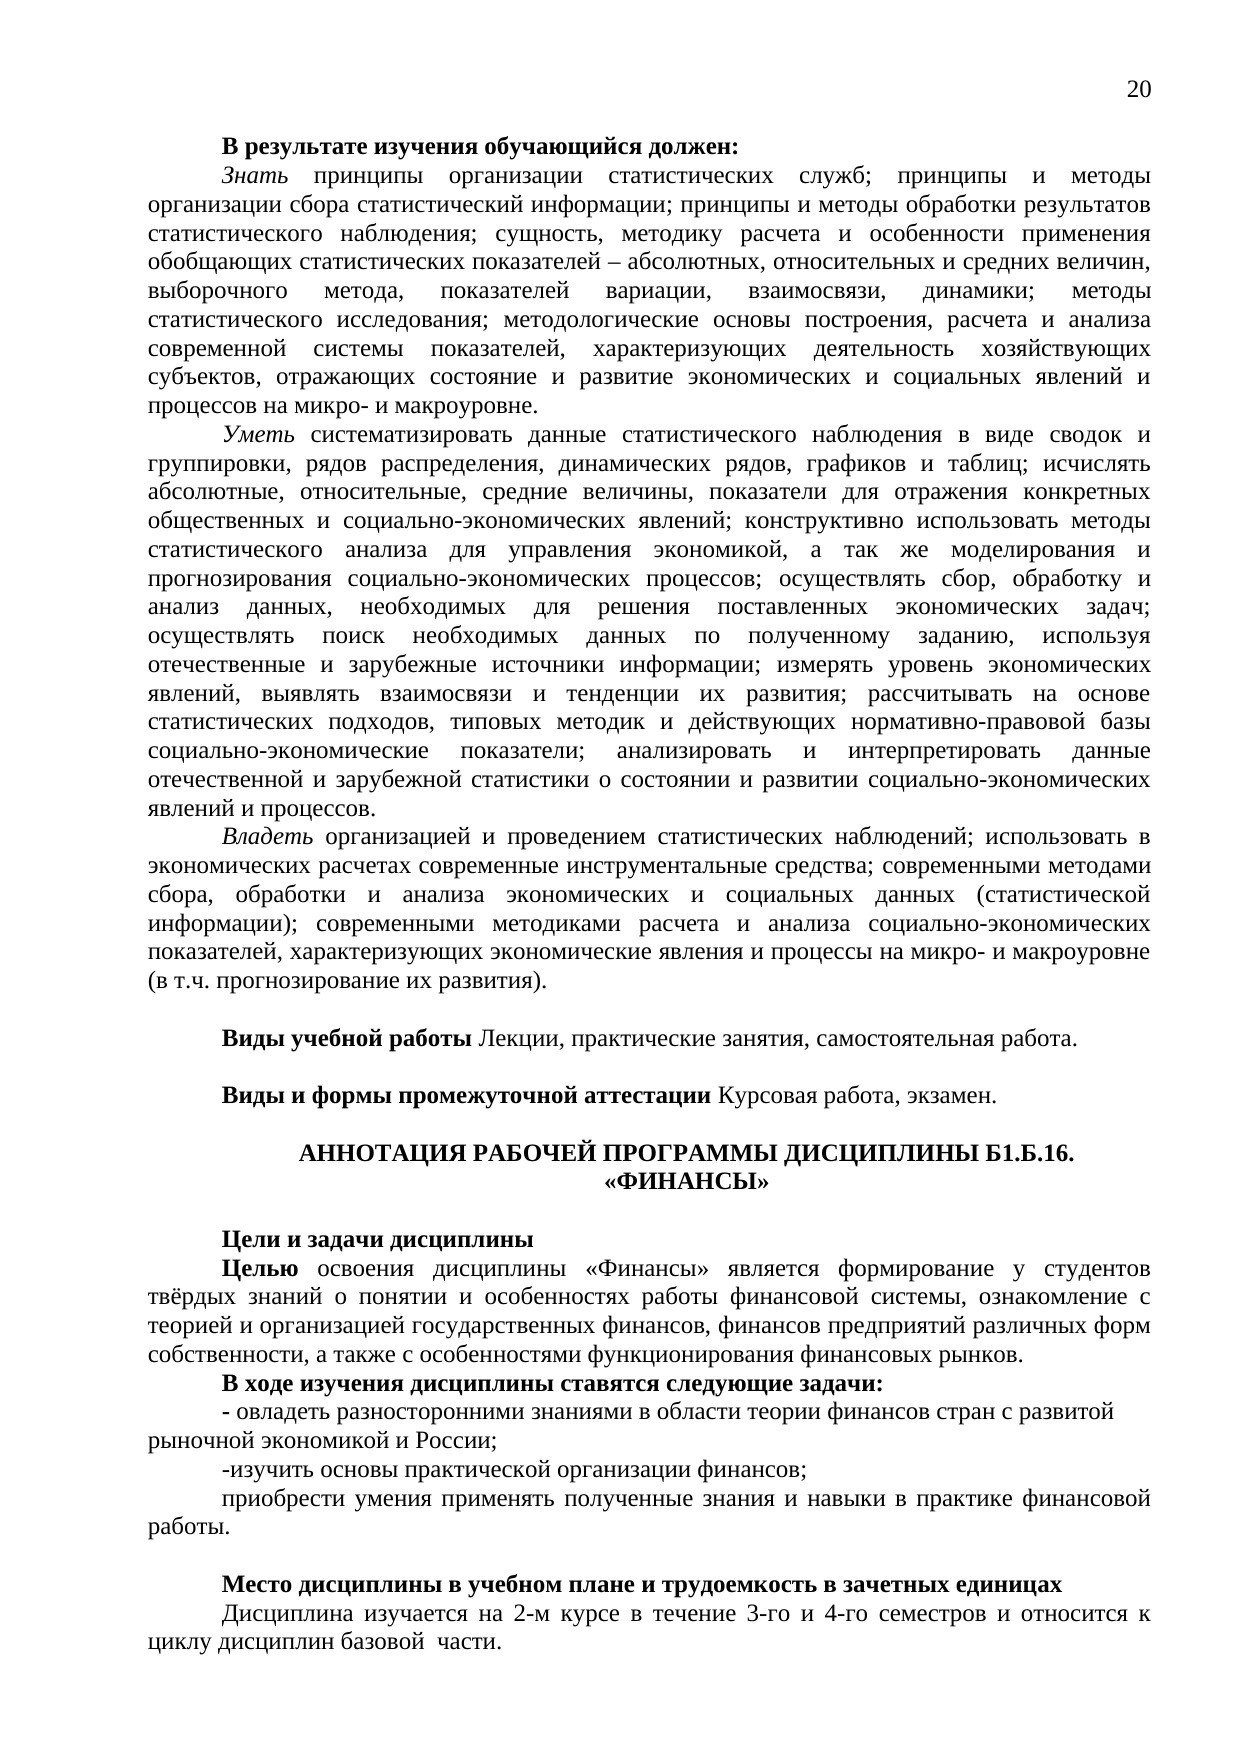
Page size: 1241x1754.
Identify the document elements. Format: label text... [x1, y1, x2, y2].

text «ФИНАНСЫ» [148, 1166, 1152, 1195]
text Дисциплина изучается на 2-м курсе в течение 3-го и 4-го семестров и относится к циклу дисциплин базовой части. [148, 1598, 1152, 1655]
text Владеть организацией и проведением статистических наблюдений; использовать в экономических расчетах современные инструментальные средства; современными методами сбора, обработки и анализа экономических и социальных данных (статистической информации); современными методиками расчета и анализа социально-экономических показателей, характеризующих экономические явления и процессы на микро- и макроуровне (в т.ч. прогнозирование их развития). [148, 821, 1152, 994]
text Знать принципы организации статистических служб; принципы и методы организации сбора статистический информации; принципы и методы обработки результатов статистического наблюдения; сущность, методику расчета и особенности применения обобщающих статистических показателей – абсолютных, относительных и средних величин, выборочного метода, показателей вариации, взаимосвязи, динамики; методы статистического исследования; методологические основы построения, расчета и анализа современной системы показателей, характеризующих деятельность хозяйствующих субъектов, отражающих состояние и развитие экономических и социальных явлений и процессов на микро- и макроуровне. [148, 160, 1152, 419]
text Цели и задачи дисциплины [148, 1224, 1152, 1253]
text - овладеть разносторонними знаниями в области теории финансов стран с развитой рыночной экономикой и России; [148, 1396, 1152, 1454]
text Уметь систематизировать данные статистического наблюдения в виде сводок и группировки, рядов распределения, динамических рядов, графиков и таблиц; исчислять абсолютные, относительные, средние величины, показатели для отражения конкретных общественных и социально-экономических явлений; конструктивно использовать методы статистического анализа для управления экономикой, а так же моделирования и прогнозирования социально-экономических процессов; осуществлять сбор, обработку и анализ данных, необходимых для решения поставленных экономических задач; осуществлять поиск необходимых данных по полученному заданию, используя отечественные и зарубежные источники информации; измерять уровень экономических явлений, выявлять взаимосвязи и тенденции их развития; рассчитывать на основе статистических подходов, типовых методик и действующих нормативно-правовой базы социально-экономические показатели; анализировать и интерпретировать данные отечественной и зарубежной статистики о состоянии и развитии социально-экономических явлений и процессов. [148, 419, 1152, 821]
text Целью освоения дисциплины «Финансы» является формирование у студентов твёрдых знаний о понятии и особенностях работы финансовой системы, ознакомление с теорией и организацией государственных финансов, финансов предприятий различных форм собственности, а также с особенностями функционирования финансовых рынков. [148, 1253, 1152, 1368]
text -изучить основы практической организации финансов; [148, 1454, 1152, 1483]
text Виды и формы промежуточной аттестации Курсовая работа, экзамен. [148, 1080, 1152, 1109]
text АННОТАЦИЯ РАБОЧЕЙ ПРОГРАММЫ ДИСЦИПЛИНЫ Б1.Б.16. [148, 1138, 1152, 1166]
text Виды учебной работы Лекции, практические занятия, самостоятельная работа. [148, 1023, 1152, 1051]
text В ходе изучения дисциплины ставятся следующие задачи: [148, 1368, 1152, 1396]
text Место дисциплины в учебном плане и трудоемкость в зачетных единицах [148, 1569, 1152, 1598]
text приобрести умения применять полученные знания и навыки в практике финансовой работы. [148, 1483, 1152, 1540]
text В результате изучения обучающийся должен: [148, 131, 1152, 160]
